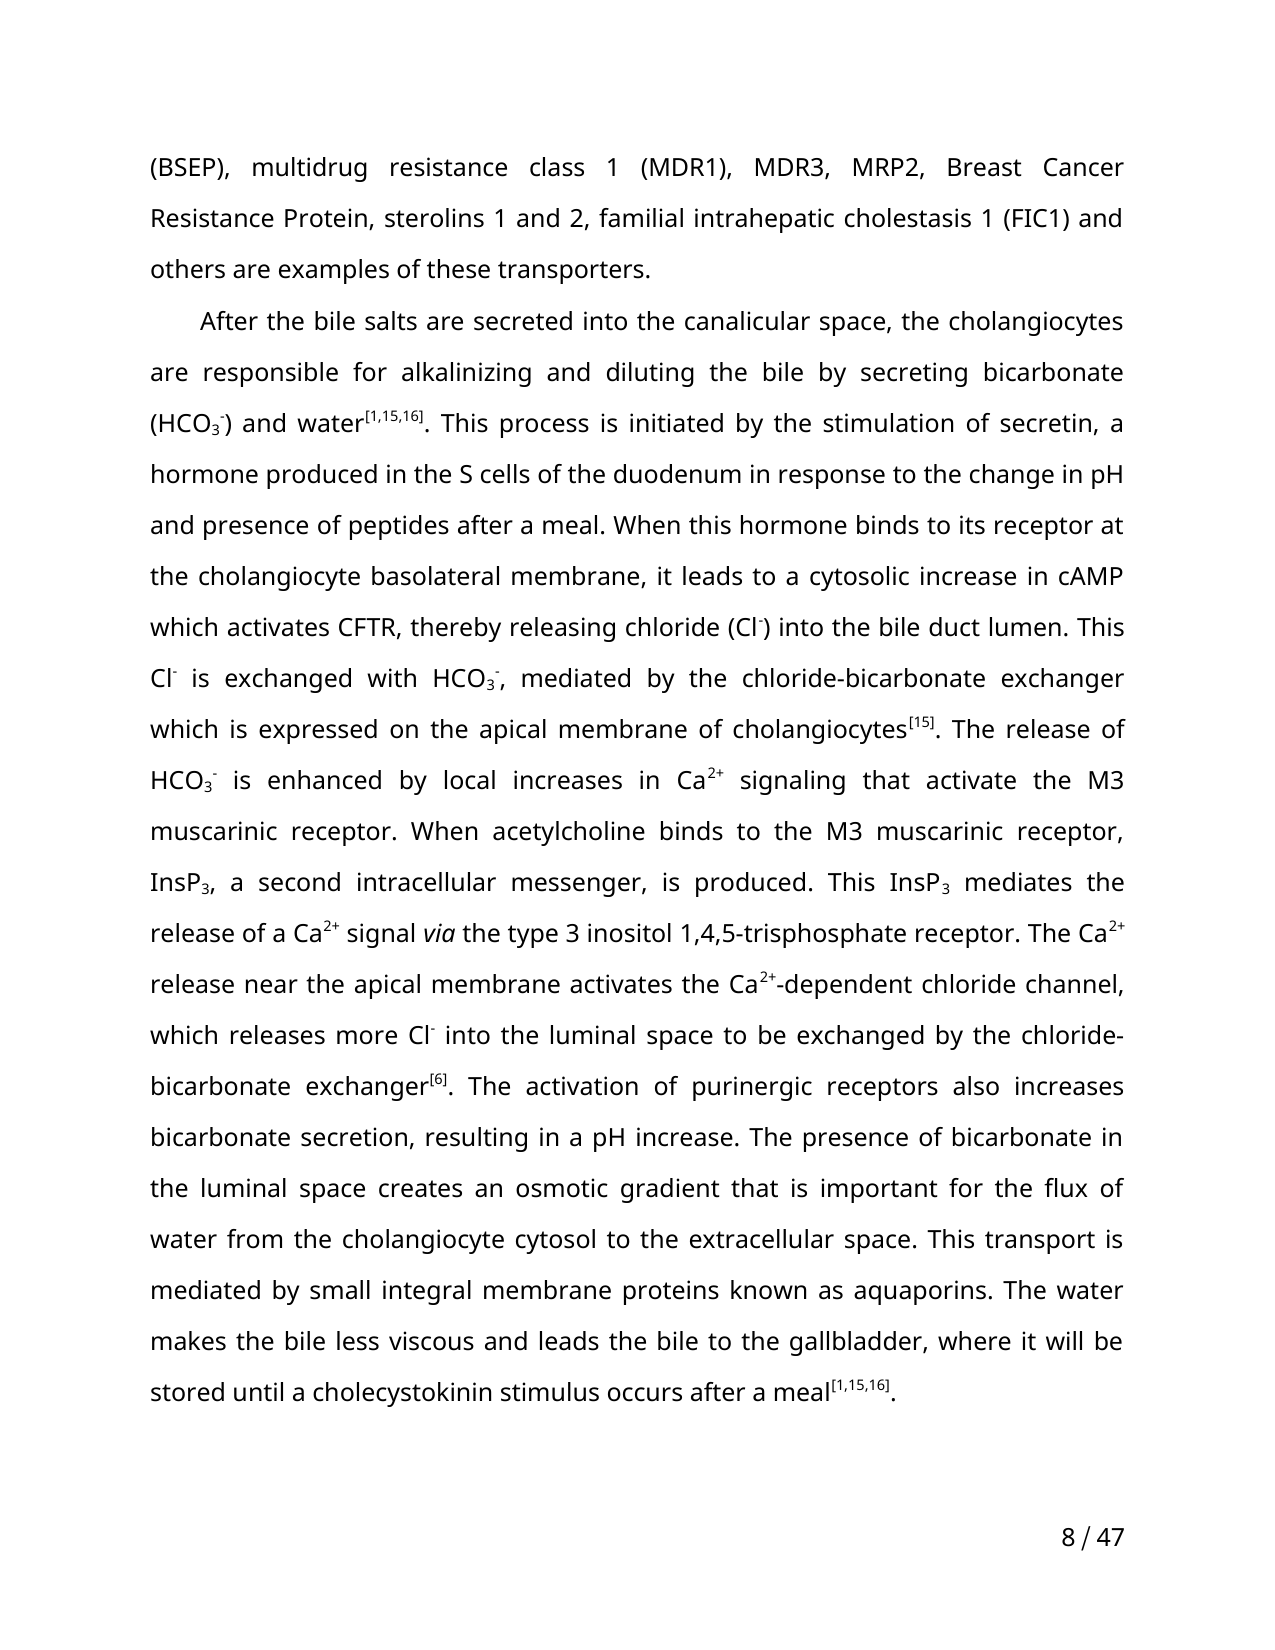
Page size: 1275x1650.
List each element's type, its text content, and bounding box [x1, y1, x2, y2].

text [150, 150, 1125, 286]
text After the bile salts are secreted into the canalicular space, the cholangiocytes are responsible for alkalinizing and diluting the bile by secreting bicarbonate (HCO3-) and water[1,15,16]. This process is initiated by the stimulation of secretin, a hormone produced in the S cells of the duodenum in response to the change in pH and presence of peptides after a meal. When this hormone binds to its receptor at the cholangiocyte basolateral membrane, it leads to a cytosolic increase in cAMP which activates CFTR, thereby releasing chloride (Cl-) into the bile duct lumen. This Cl- is exchanged with HCO3-, mediated by the chloride-bicarbonate exchanger which is expressed on the apical membrane of cholangiocytes[15]. The release of HCO3- is enhanced by local increases in Ca2+ signaling that activate the M3 muscarinic receptor. When acetylcholine binds to the M3 muscarinic receptor, InsP3, a second intracellular messenger, is produced. This InsP3 mediates the release of a Ca2+ signal via the type 3 inositol 1,4,5-trisphosphate receptor. The Ca2+ release near the apical membrane activates the Ca2+-dependent chloride channel, which releases more Cl- into the luminal space to be exchanged by the chloride-bicarbonate exchanger[6]. The activation of purinergic receptors also increases bicarbonate secretion, resulting in a pH increase. The presence of bicarbonate in the luminal space creates an osmotic gradient that is important for the flux of water from the cholangiocyte cytosol to the extracellular space. This transport is mediated by small integral membrane proteins known as aquaporins. The water makes the bile less viscous and leads the bile to the gallbladder, where it will be stored until a cholecystokinin stimulus occurs after a meal[1,15,16]. [150, 303, 1125, 1409]
